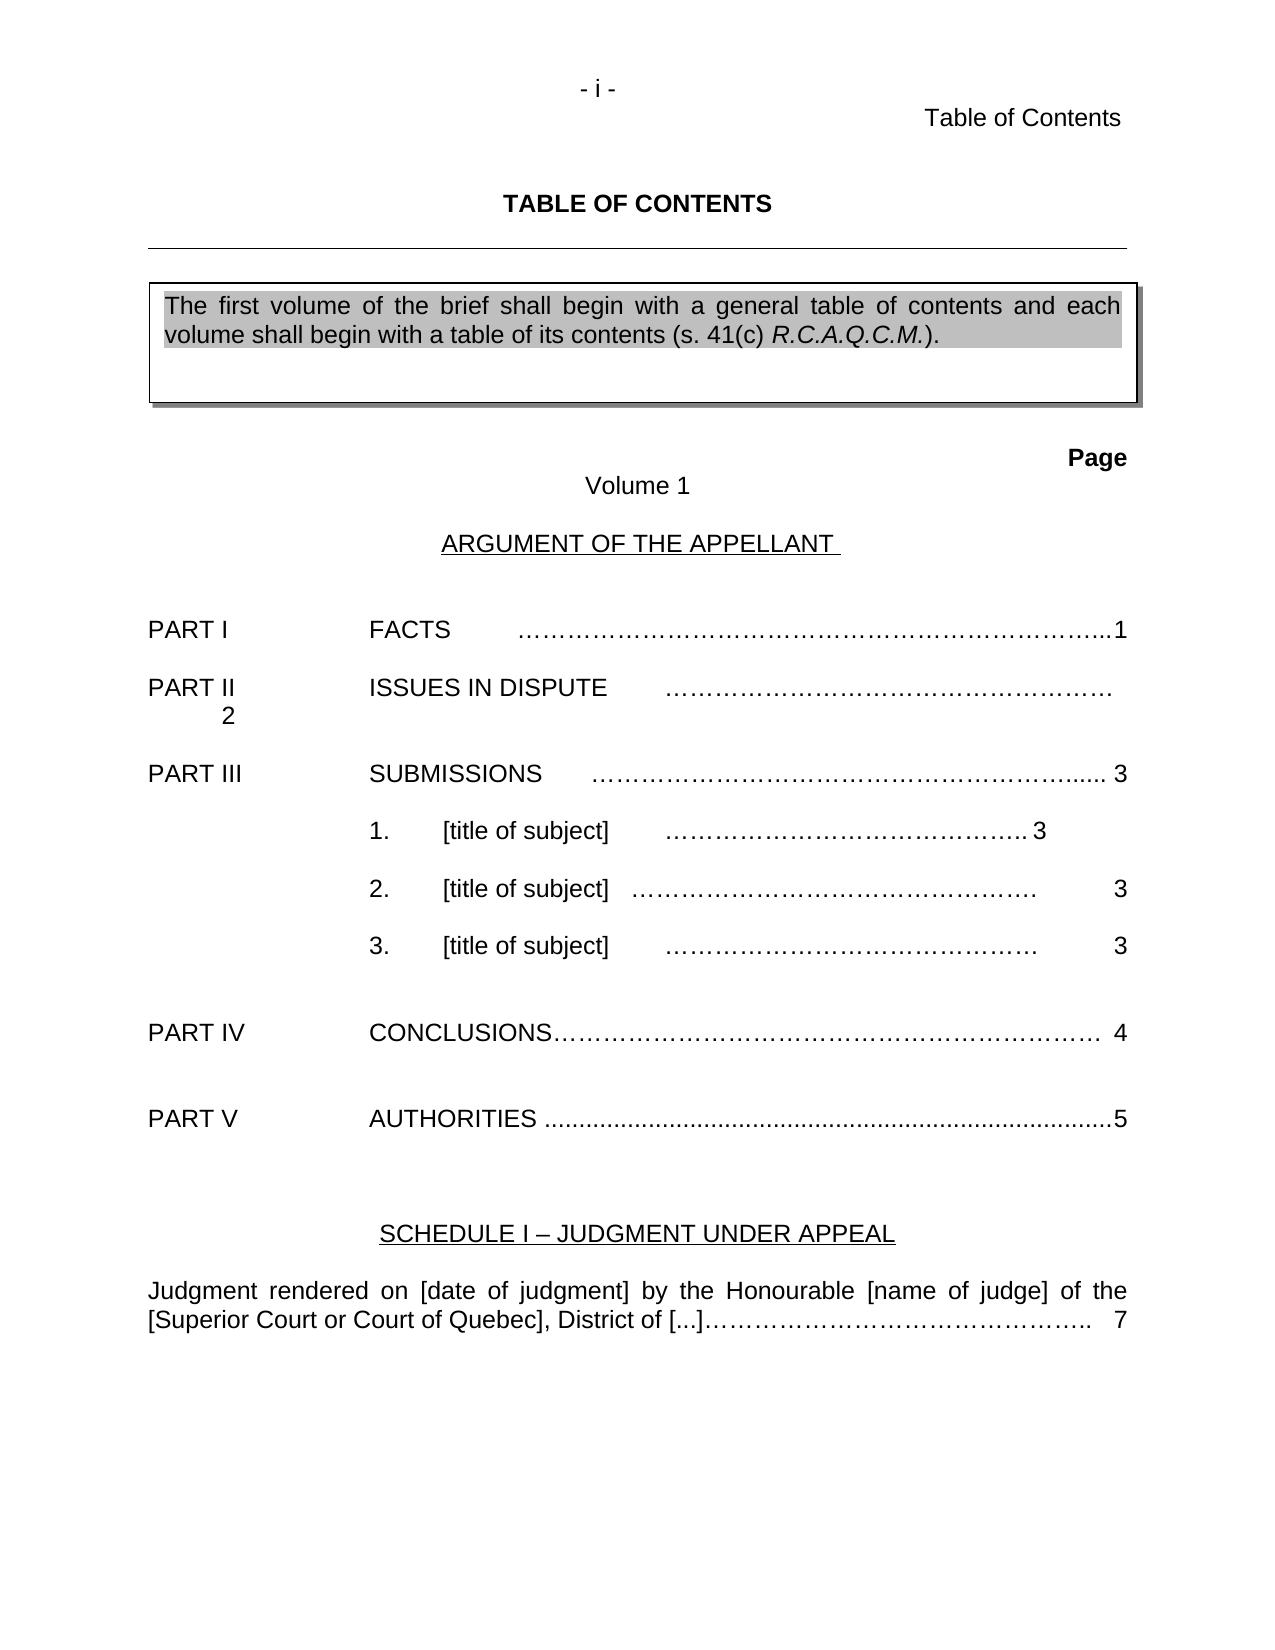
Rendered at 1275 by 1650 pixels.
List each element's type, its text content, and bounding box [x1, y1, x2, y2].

text 2. [title of subject] …………………………………………. 3 [148, 874, 1127, 903]
text PART I FACTS ……………………………………………………………... 1 [148, 615, 1127, 644]
text Page [148, 443, 1127, 471]
text TABLE OF CONTENTS [148, 189, 1127, 217]
text PART V AUTHORITIES .................................................................................. 5 [148, 1104, 1127, 1133]
text PART III SUBMISSIONS …………………………………………………...... 3 [148, 759, 1127, 788]
text ARGUMENT OF THE APPELLANT [148, 529, 1127, 558]
text PART IV CONCLUSIONS………………………………………………………… 4 [148, 1018, 1127, 1075]
text 3. [title of subject] ……………………………………… 3 [148, 931, 1127, 989]
text Judgment rendered on [date of judgment] by the Honourable [name of judge] of the [Superior Court or Court of Quebec], District of [...]……………………………………….. 7 [148, 1276, 1127, 1334]
text PART II ISSUES IN DISPUTE ……………………………………………… 2 [148, 673, 1127, 730]
text 1. [title of subject] …………………………………….. 3 [148, 816, 1127, 845]
text Volume 1 [148, 471, 1127, 500]
text SCHEDULE I – JUDGMENT UNDER APPEAL [148, 1219, 1127, 1248]
